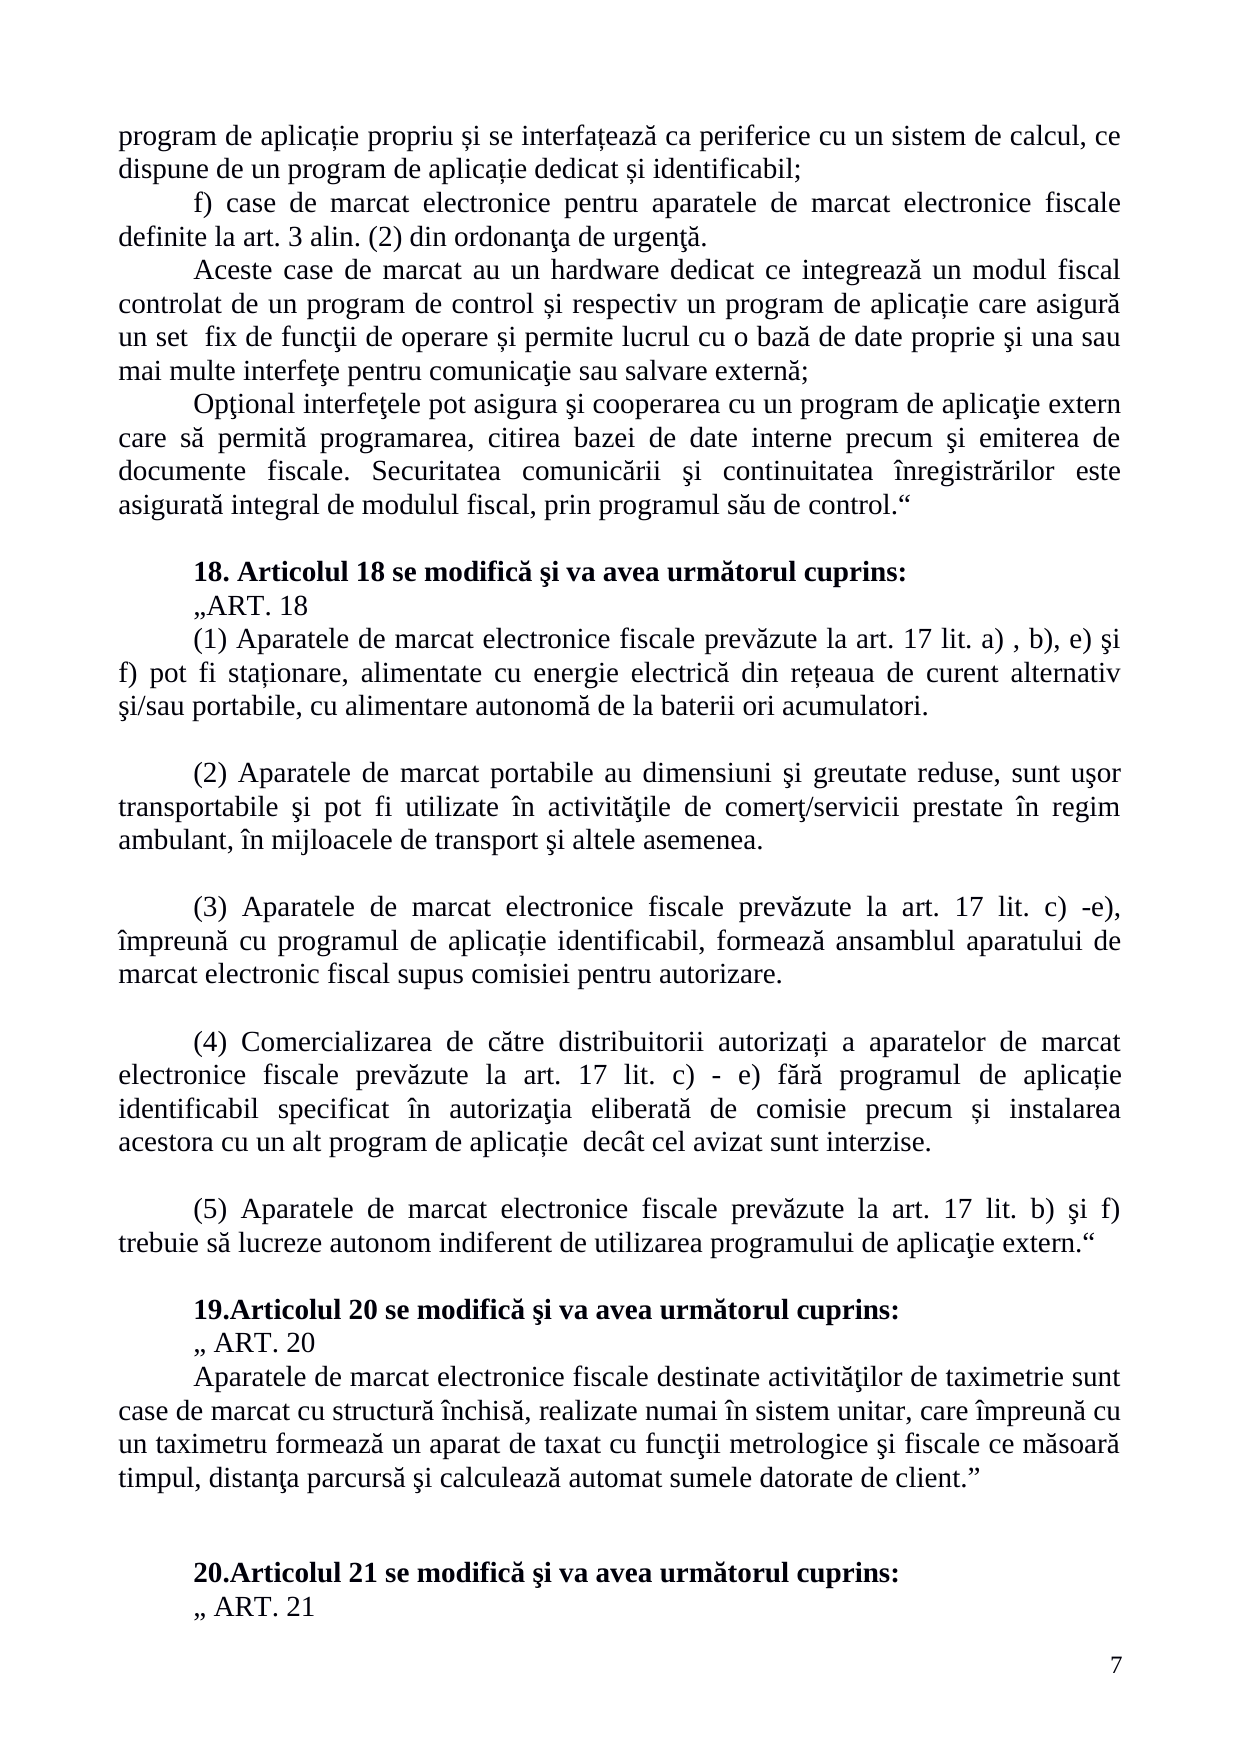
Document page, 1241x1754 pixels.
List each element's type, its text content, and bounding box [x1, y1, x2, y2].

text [118, 118, 1122, 185]
text 19.Articolul 20 se modifică şi va avea următorul cuprins: [118, 1292, 1122, 1326]
text „ART. 18 [118, 588, 1122, 621]
text (3) Aparatele de marcat electronice fiscale prevăzute la art. 17 lit. c) -e), împreună cu programul de aplicație identificabil, formează ansamblul aparatului de marcat electronic fiscal supus comisiei pentru autorizare. [118, 889, 1122, 990]
text (4) Comercializarea de către distribuitorii autorizați a aparatelor de marcat electronice fiscale prevăzute la art. 17 lit. c) - e) fără programul de aplicație identificabil specificat în autorizaţia eliberată de comisie precum și instalarea acestora cu un alt program de aplicație decât cel avizat sunt interzise. [118, 1024, 1122, 1158]
text f) case de marcat electronice pentru aparatele de marcat electronice fiscale definite la art. 3 alin. (2) din ordonanţa de urgenţă. [118, 185, 1122, 252]
text (2) Aparatele de marcat portabile au dimensiuni şi greutate reduse, sunt uşor transportabile şi pot fi utilizate în activităţile de comerţ/servicii prestate în regim ambulant, în mijloacele de transport şi altele asemenea. [118, 755, 1122, 856]
text (5) Aparatele de marcat electronice fiscale prevăzute la art. 17 lit. b) şi f) trebuie să lucreze autonom indiferent de utilizarea programului de aplicaţie extern.“ [118, 1191, 1122, 1258]
text 18. Articolul 18 se modifică şi va avea următorul cuprins: [118, 554, 1122, 588]
text „ ART. 21 [118, 1589, 1122, 1623]
text (1) Aparatele de marcat electronice fiscale prevăzute la art. 17 lit. a) , b), e) şi f) pot fi staționare, alimentate cu energie electrică din rețeaua de curent alternativ şi/sau portabile, cu alimentare autonomă de la baterii ori acumulatori. [118, 621, 1122, 722]
text Aceste case de marcat au un hardware dedicat ce integrează un modul fiscal controlat de un program de control și respectiv un program de aplicație care asigură un set fix de funcţii de operare și permite lucrul cu o bază de date proprie şi una sau mai multe interfeţe pentru comunicaţie sau salvare externă; [118, 252, 1122, 386]
text „ ART. 20 [118, 1326, 1122, 1359]
text Opţional interfeţele pot asigura şi cooperarea cu un program de aplicaţie extern care să permită programarea, citirea bazei de date interne precum şi emiterea de documente fiscale. Securitatea comunicării şi continuitatea înregistrărilor este asigurată integral de modulul fiscal, prin programul său de control.“ [118, 386, 1122, 521]
text 20.Articolul 21 se modifică şi va avea următorul cuprins: [118, 1556, 1122, 1589]
text Aparatele de marcat electronice fiscale destinate activităţilor de taximetrie sunt case de marcat cu structură închisă, realizate numai în sistem unitar, care împreună cu un taximetru formează un aparat de taxat cu funcţii metrologice şi fiscale ce măsoară timpul, distanţa parcursă şi calculează automat sumele datorate de client.” [118, 1359, 1122, 1493]
